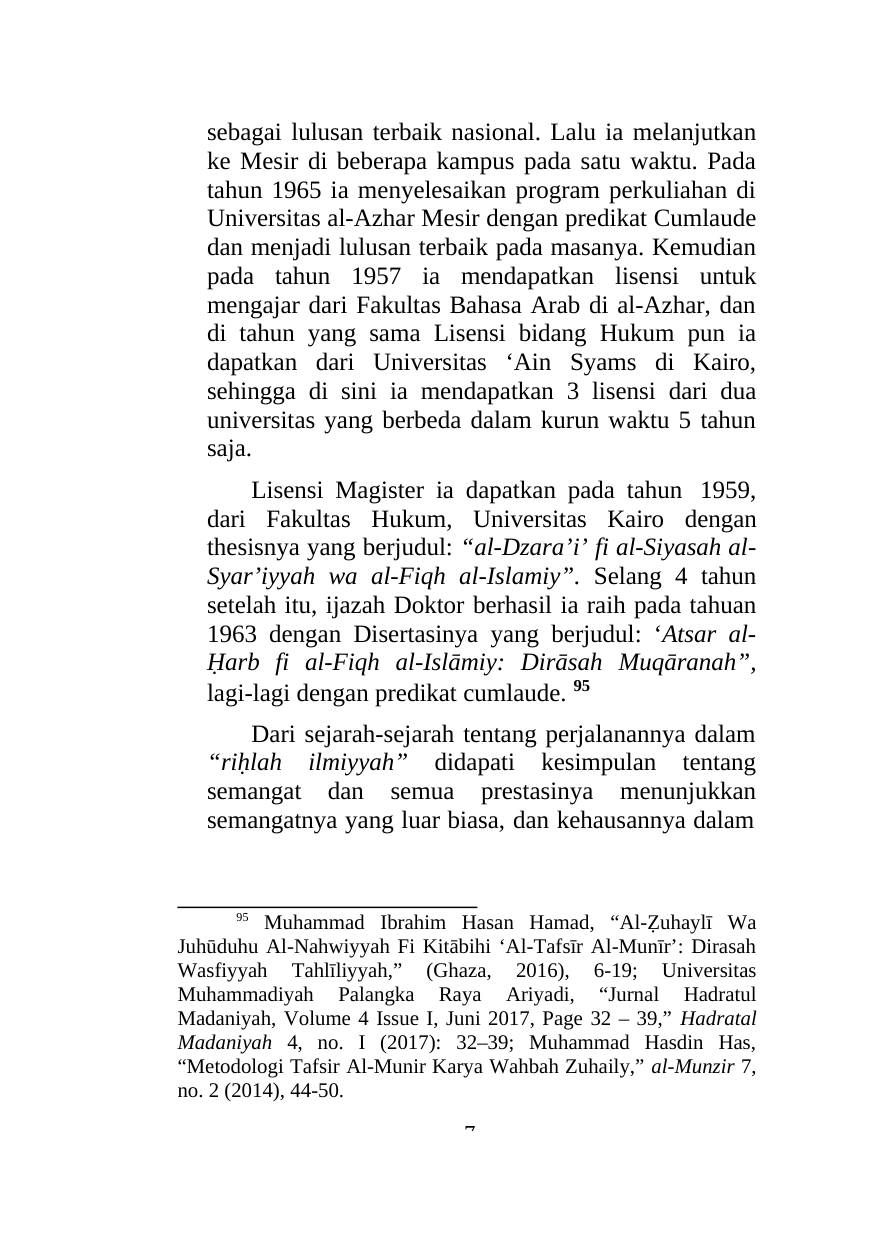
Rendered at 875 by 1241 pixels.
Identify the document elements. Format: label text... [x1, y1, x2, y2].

text Dari sejarah-sejarah tentang perjalanannya dalam “riḥlah ilmiyyah” didapati kesimpulan tentang semangat dan semua prestasinya menunjukkan semangatnya yang luar biasa, dan kehausannya dalam [207, 719, 756, 834]
text sebagai lulusan terbaik nasional. Lalu ia melanjutkan ke Mesir di beberapa kampus pada satu waktu. Pada tahun 1965 ia menyelesaikan program perkuliahan di Universitas al-Azhar Mesir dengan predikat Cumlaude dan menjadi lulusan terbaik pada masanya. Kemudian pada tahun 1957 ia mendapatkan lisensi untuk mengajar dari Fakultas Bahasa Arab di al-Azhar, dan di tahun yang sama Lisensi bidang Hukum pun ia dapatkan dari Universitas ‘Ain Syams di Kairo, sehingga di sini ia mendapatkan 3 lisensi dari dua universitas yang berbeda dalam kurun waktu 5 tahun saja. [207, 117, 756, 462]
text Lisensi Magister ia dapatkan pada tahun 1959, dari Fakultas Hukum, Universitas Kairo dengan thesisnya yang berjudul: “al-Dzara’i’ fi al-Siyasah al- Syar’iyyah wa al-Fiqh al-Islamiy”. Selang 4 tahun setelah itu, ijazah Doktor berhasil ia raih pada tahuan 1963 dengan Disertasinya yang berjudul: ‘Atsar al- Ḥarb fi al-Fiqh al-Islāmiy: Dirāsah Muqāranah”, lagi-lagi dengan predikat cumlaude. 95 [207, 475, 757, 707]
text 95 Muhammad Ibrahim Hasan Hamad, “Al-Ẓuhaylī Wa Juhūduhu Al-Nahwiyyah Fi Kitābihi ‘Al-Tafsīr Al-Munīr’: Dirasah Wasfiyyah Tahlīliyyah,” (Ghaza, 2016), 6-19; Universitas Muhammadiyah Palangka Raya Ariyadi, “Jurnal Hadratul Madaniyah, Volume 4 Issue I, Juni 2017, Page 32 – 39,” Hadratal Madaniyah 4, no. I (2017): 32–39; Muhammad Hasdin Has, “Metodologi Tafsir Al-Munir Karya Wahbah Zuhaily,” al-Munzir 7, no. 2 (2014), 44-50. [177, 910, 756, 1102]
